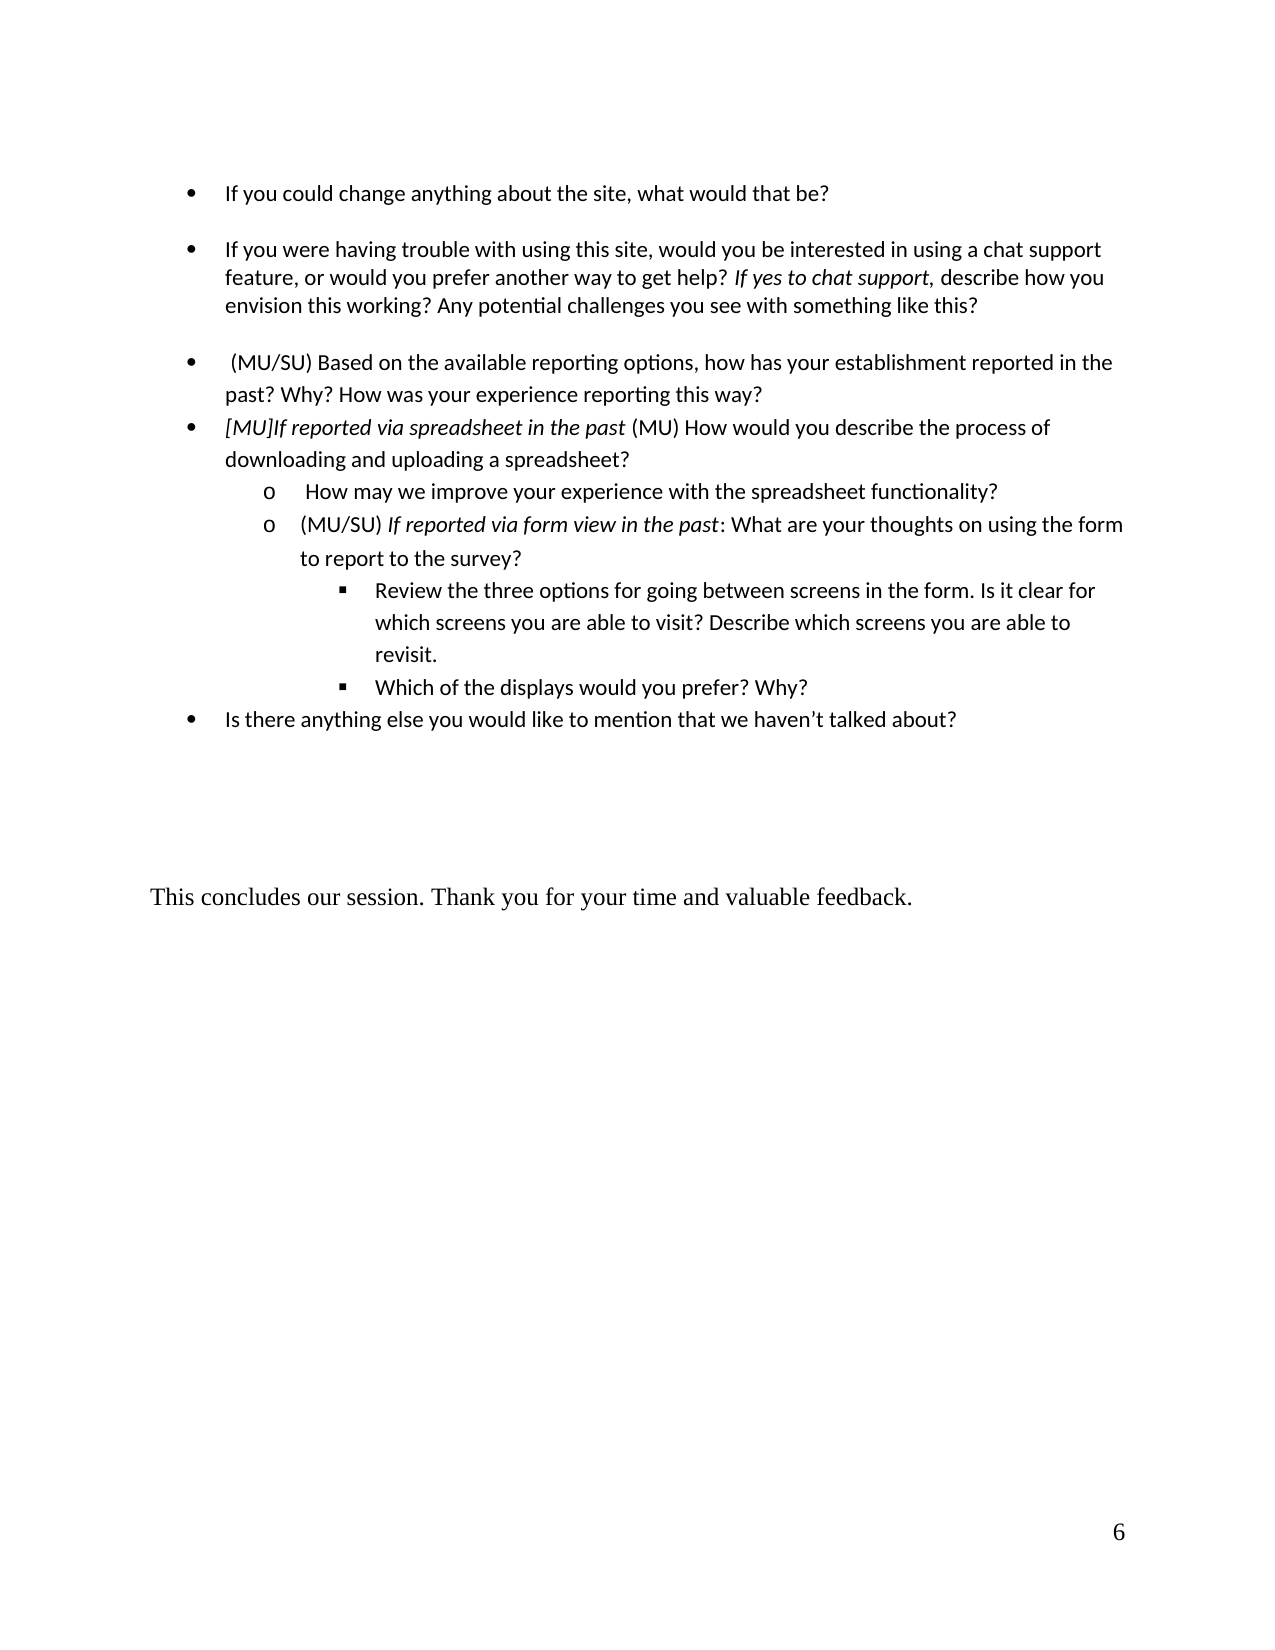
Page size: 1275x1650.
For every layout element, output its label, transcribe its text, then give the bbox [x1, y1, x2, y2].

list (MU/SU) Based on the available reporting options, how has your establishment reported in the past? Why? How was your experience reporting this way? [187, 348, 1125, 408]
list (MU/SU) If reported via form view in the past: What are your thoughts on using the form to report to the survey? [262, 511, 1125, 572]
list Is there anything else you would like to mention that we haven’t talked about? [187, 705, 1125, 733]
list If you could change anything about the site, what would that be? [187, 179, 1125, 207]
list Which of the displays would you prefer? Why? [337, 673, 1125, 701]
list Review the three options for going between screens in the form. Is it clear for which screens you are able to visit? Describe which screens you are able to revisit. [337, 576, 1125, 668]
text This concludes our session. Thank you for your time and valuable feedback. [150, 882, 1125, 911]
list [MU]If reported via spreadsheet in the past (MU) How would you describe the process of downloading and uploading a spreadsheet? [187, 413, 1125, 473]
list If you were having trouble with using this site, would you be interested in using a chat support feature, or would you prefer another way to get help? If yes to chat support, describe how you envision this working? Any potential challenges you see with something like this? [187, 236, 1125, 319]
list How may we improve your experience with the spreadsheet functionality? [262, 477, 1125, 506]
